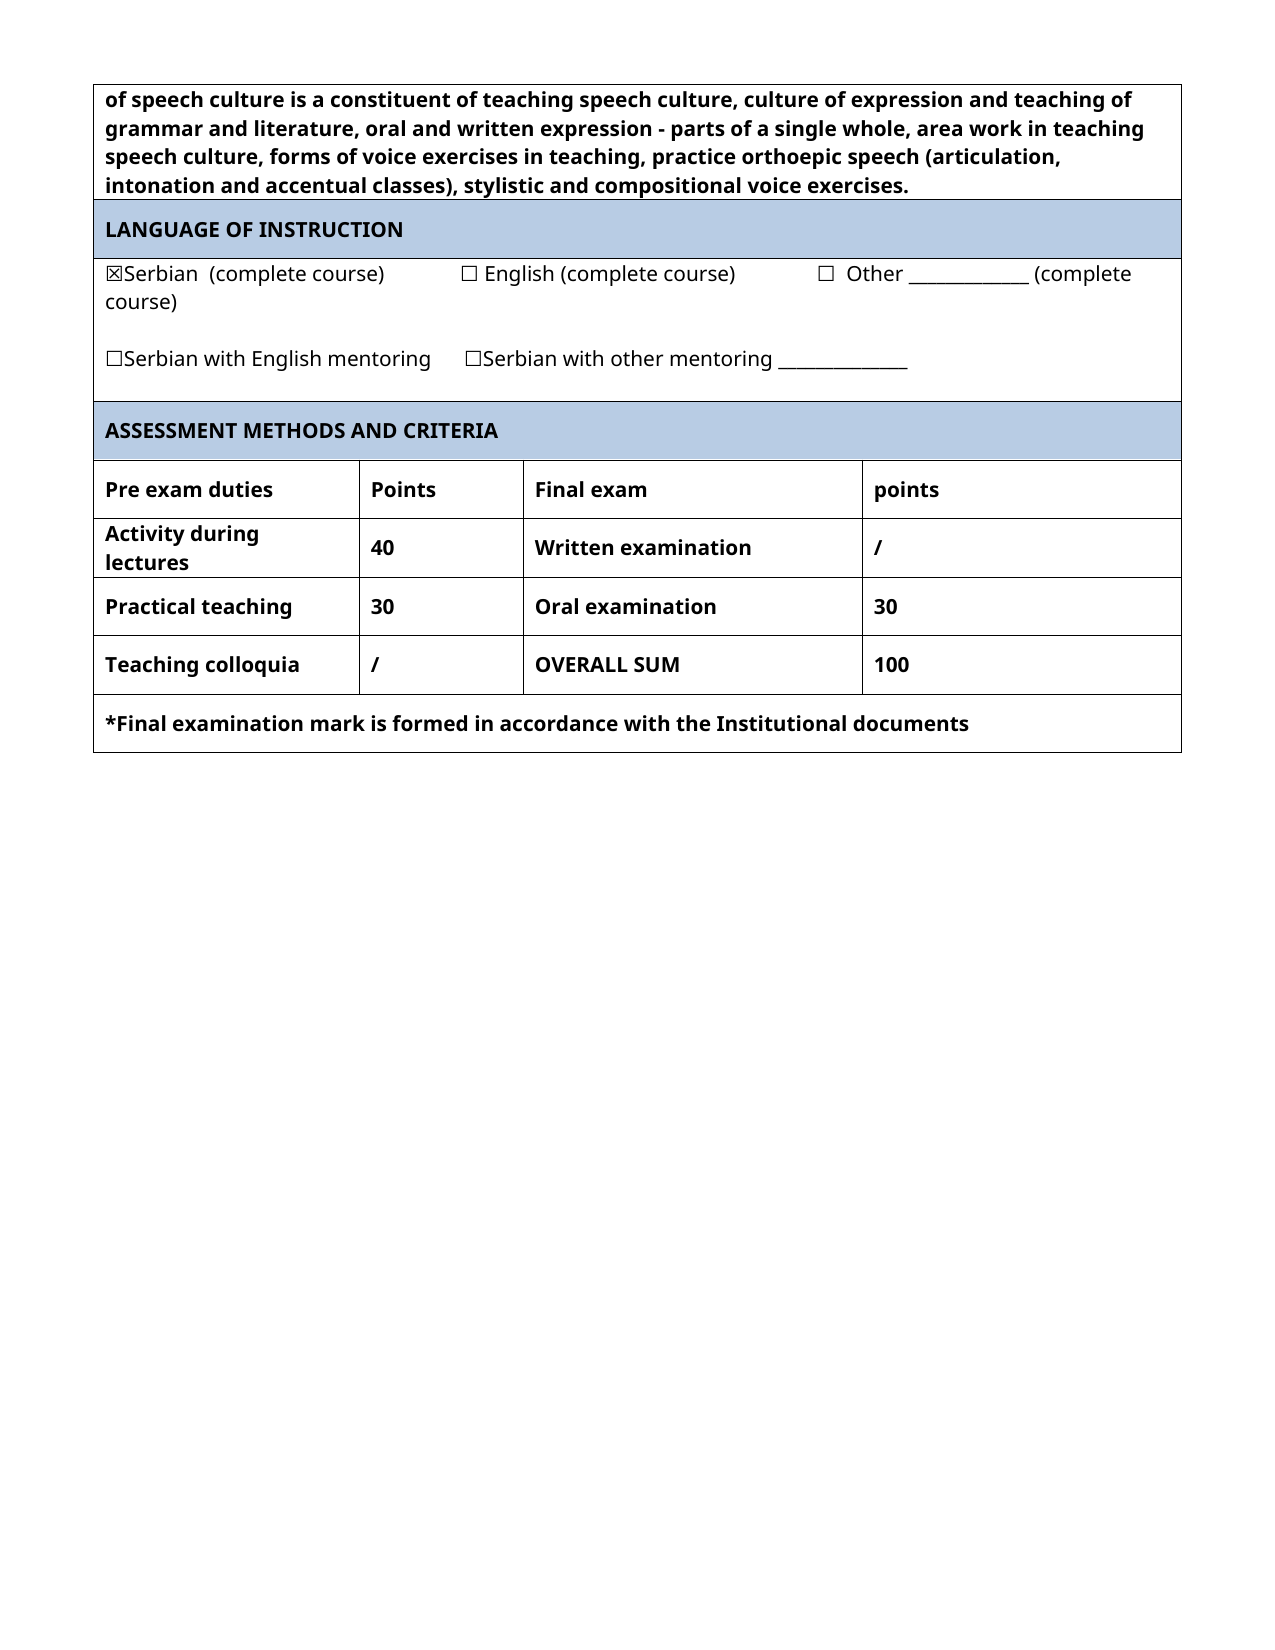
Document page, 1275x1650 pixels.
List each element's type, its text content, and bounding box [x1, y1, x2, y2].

table_cell Final exam [524, 461, 862, 518]
table_cell Pre exam duties [94, 461, 359, 518]
table_cell 30 [863, 578, 1181, 635]
table_cell / [863, 519, 1181, 577]
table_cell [94, 85, 1181, 199]
table_cell Serbian (complete course) English (complete course) Other _____________ (complete course) Serbian with English mentoring Serbian with other mentoring ______________ [94, 259, 1181, 401]
table_cell Teaching colloquia [94, 636, 359, 694]
table_cell 100 [863, 636, 1181, 694]
table_cell points [863, 461, 1181, 518]
table_cell / [360, 636, 523, 694]
table_cell Written examination [524, 519, 862, 577]
table_cell Points [360, 461, 523, 518]
table_cell 30 [360, 578, 523, 635]
table_cell LANGUAGE OF INSTRUCTION [94, 200, 1181, 258]
table_cell Activity during lectures [94, 519, 359, 577]
table_cell ASSESSMENT METHODS AND CRITERIA [94, 402, 1181, 459]
table_cell Oral examination [524, 578, 862, 635]
table_cell Practical teaching [94, 578, 359, 635]
table_cell 40 [360, 519, 523, 577]
table_cell OVERALL SUM [524, 636, 862, 694]
table_cell *Final examination mark is formed in accordance with the Institutional documents [94, 695, 1181, 752]
